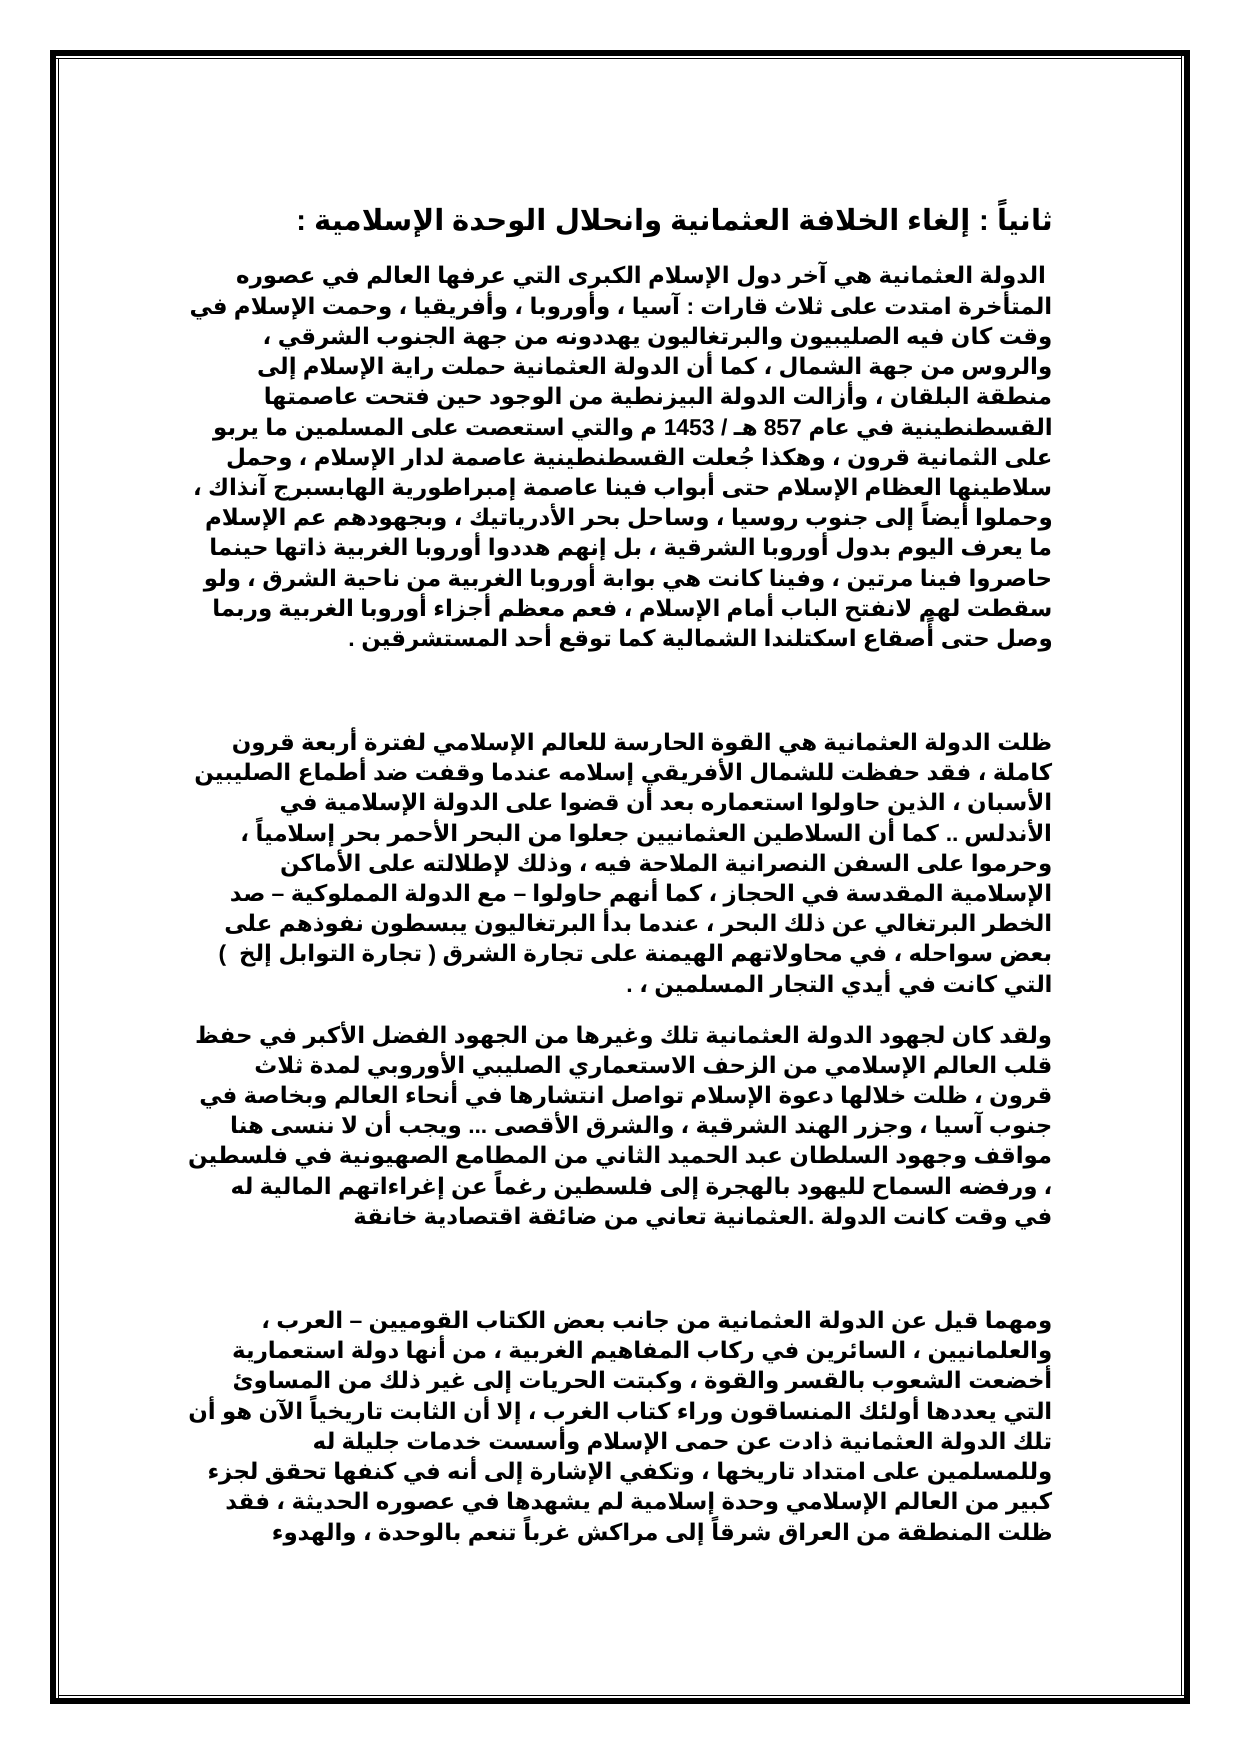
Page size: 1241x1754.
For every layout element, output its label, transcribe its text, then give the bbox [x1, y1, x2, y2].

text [187, 1307, 1053, 1545]
text الدولة العثمانية هي آخر دول الإسلام الكبرى التي عرفها العالم في عصوره المتأخرة امتدت على ثلاث قارات : آسيا ، وأوروبا ، وأفريقيا ، وحمت الإسلام في وقت كان فيه الصليبيون والبرتغاليون يهددونه من جهة الجنوب الشرقي ، والروس من جهة الشمال ، كما أن الدولة العثمانية حملت راية الإسلام إلى منطقة البلقان ، وأزالت الدولة البيزنطية من الوجود حين فتحت عاصمتها القسطنطينية في عام 857 هـ / والتي استعصت على المسلمين ما يربو على الثمانية قرون ، وهكذا جُعلت القسطنطينية عاصمة لدار الإسلام ، وحمل سلاطينها العظام الإسلام حتى أبواب فينا عاصمة إمبراطورية الهابسبرج آنذاك ، وحملوا أيضاً إلى جنوب روسيا ، وساحل بحر الأدرياتيك ، وبجهودهم عم الإسلام ما يعرف اليوم بدول أوروبا الشرقية ، بل إنهم هددوا أوروبا الغربية ذاتها حينما حاصروا فينا مرتين ، وفينا كانت هي بوابة أوروبا الغربية من ناحية الشرق ، ولو سقطت لهم لانفتح الباب أمام الإسلام ، فعم معظم أجزاء أوروبا الغربية وربما وصل حتى أًصقاع اسكتلندا الشمالية كما توقع أحد المستشرقين . [187, 262, 1053, 651]
text ثانياً : إلغاء الخلافة العثمانية وانحلال الوحدة الإسلامية : [187, 203, 1053, 237]
text ولقد كان لجهود الدولة العثمانية تلك وغيرها من الجهود الفضل الأكبر في حفظ قلب العالم الإسلامي من الزحف الاستعماري الصليبي الأوروبي لمدة ثلاث قرون ، ظلت خلالها دعوة الإسلام تواصل انتشارها في أنحاء العالم وبخاصة في جنوب آسيا ، وجزر الهند الشرقية ، والشرق الأقصى ... ويجب أن لا ننسى هنا مواقف وجهود السلطان عبد الحميد الثاني من المطامع الصهيونية في فلسطين ، ورفضه السماح لليهود بالهجرة إلى فلسطين رغماً عن إغراءاتهم المالية له في وقت كانت الدولة .العثمانية تعاني من ضائقة اقتصادية خانقة [187, 1022, 1053, 1229]
text ظلت الدولة العثمانية هي القوة الحارسة للعالم الإسلامي لفترة أربعة قرون كاملة ، فقد حفظت للشمال الأفريقي إسلامه عندما وقفت ضد أطماع الصليبين الأسبان ، الذين حاولوا استعماره بعد أن قضوا على الدولة الإسلامية في الأندلس .. كما أن السلاطين العثمانيين جعلوا من البحر الأحمر بحر إسلامياً ، وحرموا على السفن النصرانية الملاحة فيه ، وذلك لإطلالته على الأماكن الإسلامية المقدسة في الحجاز ، كما أنهم حاولوا – مع الدولة المملوكية – صد الخطر البرتغالي عن ذلك البحر ، عندما بدأ البرتغاليون يبسطون نفوذهم على بعض سواحله ، في محاولاتهم الهيمنة على تجارة الشرق ( تجارة التوابل إلخ ) التي كانت في أيدي التجار المسلمين ، . [187, 729, 1053, 997]
